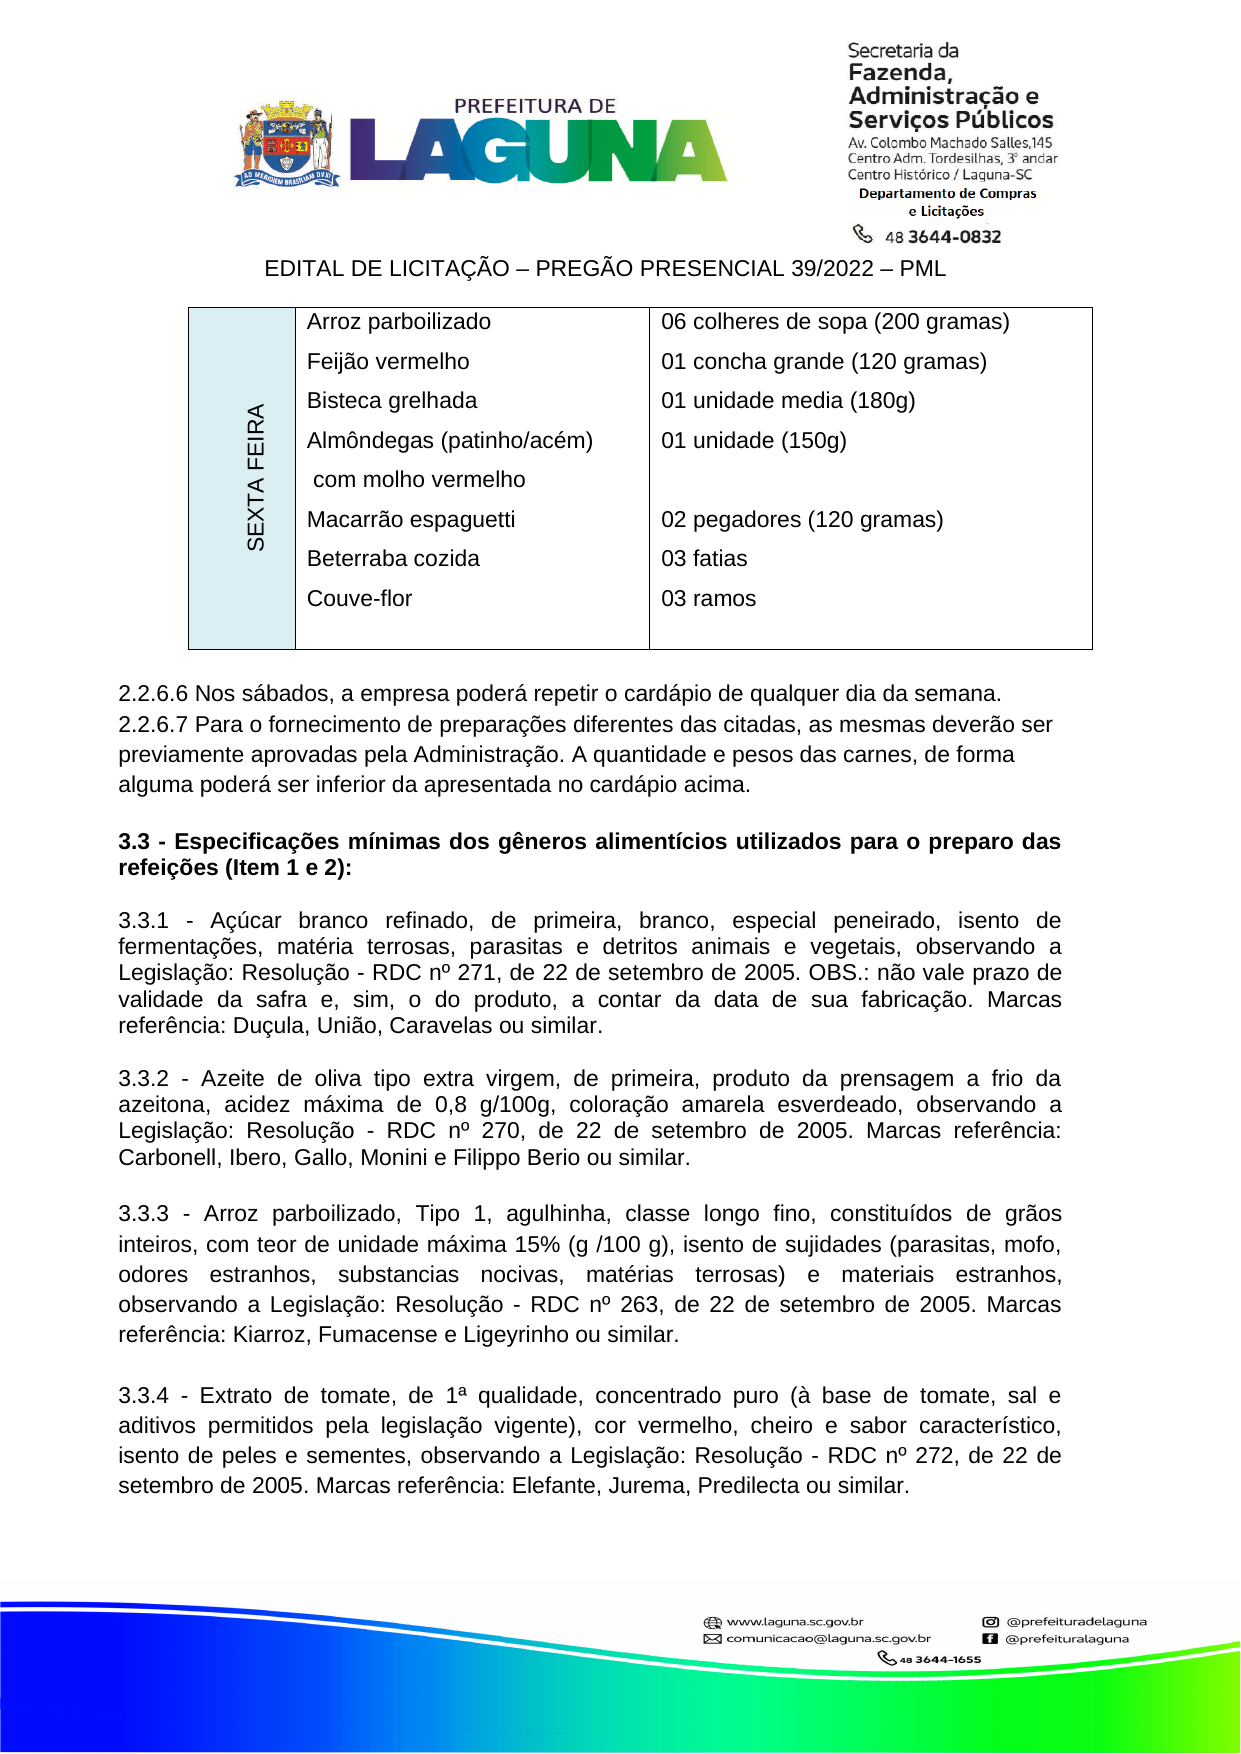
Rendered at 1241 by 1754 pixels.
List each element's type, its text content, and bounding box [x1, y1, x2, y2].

table_cell Arroz parboilizado Feijão vermelho Bisteca grelhada Almôndegas (patinho/acém) com molho vermelho Macarrão espaguetti Beterraba cozida Couve-flor [296, 308, 649, 649]
text 2.2.6.7 Para o fornecimento de preparações diferentes das citadas, as mesmas deverão ser previamente aprovadas pela Administração. A quantidade e pesos das carnes, de forma alguma poderá ser inferior da apresentada no cardápio acima. [118, 711, 1063, 797]
list 3.3 - Especificações mínimas dos gêneros alimentícios utilizados para o preparo das refeições (Item 1 e 2): [118, 828, 1063, 880]
list 3.3.2 - Azeite de oliva tipo extra virgem, de primeira, produto da prensagem a frio da azeitona, acidez máxima de 0,8 g/100g, coloração amarela esverdeado, observando a Legislação: Resolução - RDC nº 270, de 22 de setembro de 2005. Marcas referência: Carbonell, Ibero, Gallo, Monini e Filippo Berio ou similar. [118, 1065, 1063, 1170]
table_cell 06 colheres de sopa (200 gramas) 01 concha grande (120 gramas) 01 unidade media (180g) 01 unidade (150g) 02 pegadores (120 gramas) 03 fatias 03 ramos [650, 308, 1092, 649]
picture [0, 1578, 1241, 1753]
text 2.2.6.6 Nos sábados, a empresa poderá repetir o cardápio de qualquer dia da semana. [118, 680, 1063, 707]
picture [177, 29, 1063, 255]
table_cell SEXTA FEIRA [189, 308, 295, 649]
text 3.3.3 - Arroz parboilizado, Tipo 1, agulhinha, classe longo fino, constituídos de grãos inteiros, com teor de unidade máxima 15% (g /100 g), isento de sujidades (parasitas, mofo, odores estranhos, substancias nocivas, matérias terrosas) e materiais estranhos, observando a Legislação: Resolução - RDC nº 263, de 22 de setembro de 2005. Marcas referência: Kiarroz, Fumacense e Ligeyrinho ou similar. [118, 1200, 1063, 1348]
list 3.3.1 - Açúcar branco refinado, de primeira, branco, especial peneirado, isento de fermentações, matéria terrosas, parasitas e detritos animais e vegetais, observando a Legislação: Resolução - RDC nº 271, de 22 de setembro de 2005. OBS.: não vale prazo de validade da safra e, sim, o do produto, a contar da data de sua fabricação. Marcas referência: Duçula, União, Caravelas ou similar. [118, 907, 1063, 1038]
text 3.3.4 - Extrato de tomate, de 1ª qualidade, concentrado puro (à base de tomate, sal e aditivos permitidos pela legislação vigente), cor vermelho, cheiro e sabor característico, isento de peles e sementes, observando a Legislação: Resolução - RDC nº 272, de 22 de setembro de 2005. Marcas referência: Elefante, Jurema, Predilecta ou similar. [118, 1382, 1063, 1499]
